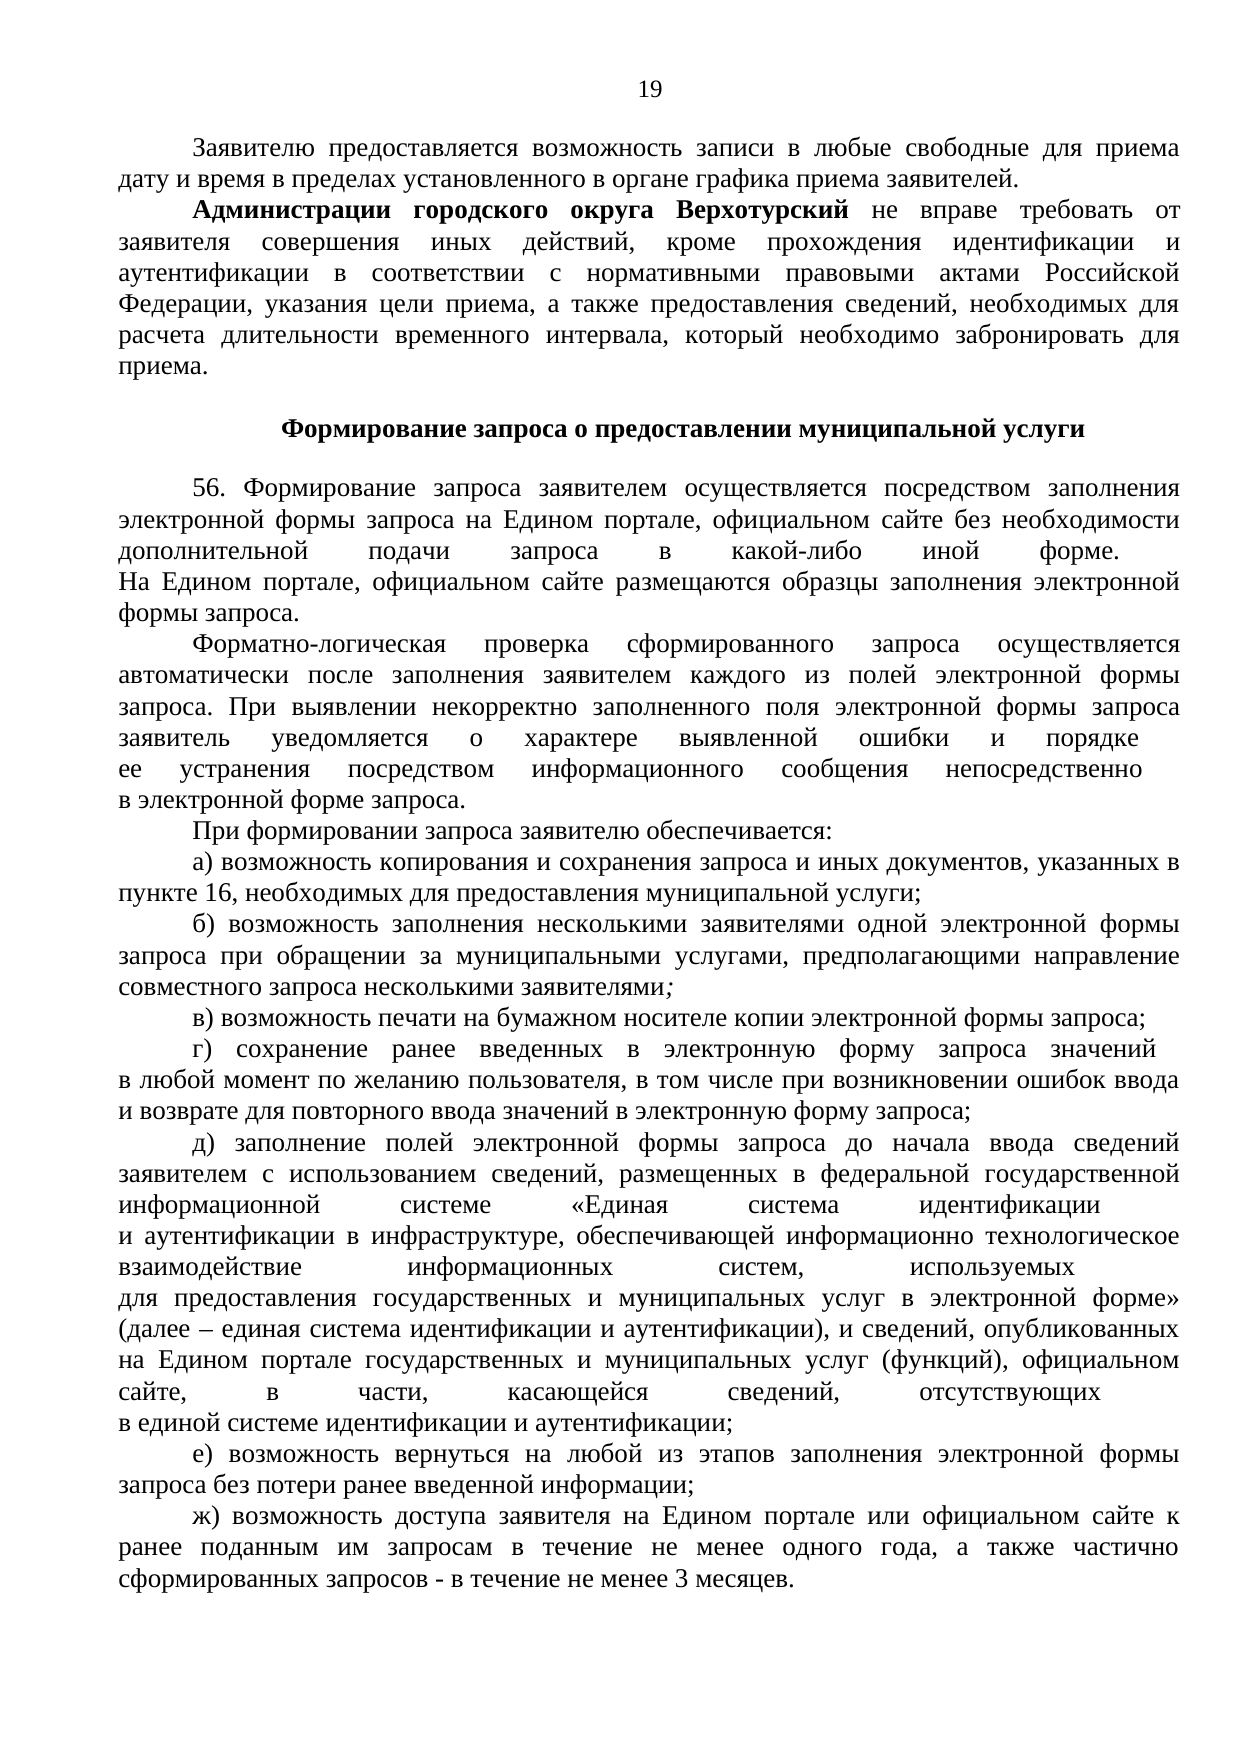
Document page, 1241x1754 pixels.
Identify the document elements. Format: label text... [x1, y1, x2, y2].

text в) возможность печати на бумажном носителе копии электронной формы запроса; [118, 1001, 1181, 1032]
text е) возможность вернуться на любой из этапов заполнения электронной формы запроса без потери ранее введенной информации; [118, 1437, 1181, 1499]
text 56. Формирование запроса заявителем осуществляется посредством заполнения электронной формы запроса на Едином портале, официальном сайте без необходимости дополнительной подачи запроса в какой-либо иной форме. На Едином портале, официальном сайте размещаются образцы заполнения электронной формы запроса. [118, 472, 1181, 627]
text Форматно-логическая проверка сформированного запроса осуществляется автоматически после заполнения заявителем каждого из полей электронной формы запроса. При выявлении некорректно заполненного поля электронной формы запроса заявитель уведомляется о характере выявленной ошибки и порядке ее устранения посредством информационного сообщения непосредственно в электронной форме запроса. [118, 627, 1181, 814]
text При формировании запроса заявителю обеспечивается: [118, 814, 1181, 845]
text Формирование запроса о предоставлении муниципальной услуги [118, 412, 1181, 472]
text г) сохранение ранее введенных в электронную форму запроса значений в любой момент по желанию пользователя, в том числе при возникновении ошибок ввода и возврате для повторного ввода значений в электронную форму запроса; [118, 1032, 1181, 1126]
text Администрации городского округа Верхотурский не вправе требовать от заявителя совершения иных действий, кроме прохождения идентификации и аутентификации в соответствии с нормативными правовыми актами Российской Федерации, указания цели приема, а также предоставления сведений, необходимых для расчета длительности временного интервала, который необходимо забронировать для приема. [118, 194, 1181, 381]
text д) заполнение полей электронной формы запроса до начала ввода сведений заявителем с использованием сведений, размещенных в федеральной государственной информационной системе «Единая система идентификации и аутентификации в инфраструктуре, обеспечивающей информационно технологическое взаимодействие информационных систем, используемых для предоставления государственных и муниципальных услуг в электронной форме» (далее – единая система идентификации и аутентификации), и сведений, опубликованных на Едином портале государственных и муниципальных услуг (функций), официальном сайте, в части, касающейся сведений, отсутствующих в единой системе идентификации и аутентификации; [118, 1126, 1181, 1437]
text ж) возможность доступа заявителя на Едином портале или официальном сайте к ранее поданным им запросам в течение не менее одного года, а также частично сформированных запросов - в течение не менее 3 месяцев. [118, 1499, 1181, 1593]
text Заявителю предоставляется возможность записи в любые свободные для приема дату и время в пределах установленного в органе графика приема заявителей. [118, 131, 1181, 194]
text б) возможность заполнения несколькими заявителями одной электронной формы запроса при обращении за муниципальными услугами, предполагающими направление совместного запроса несколькими заявителями; [118, 908, 1181, 1001]
text а) возможность копирования и сохранения запроса и иных документов, указанных в пункте 16, необходимых для предоставления муниципальной услуги; [118, 845, 1181, 908]
